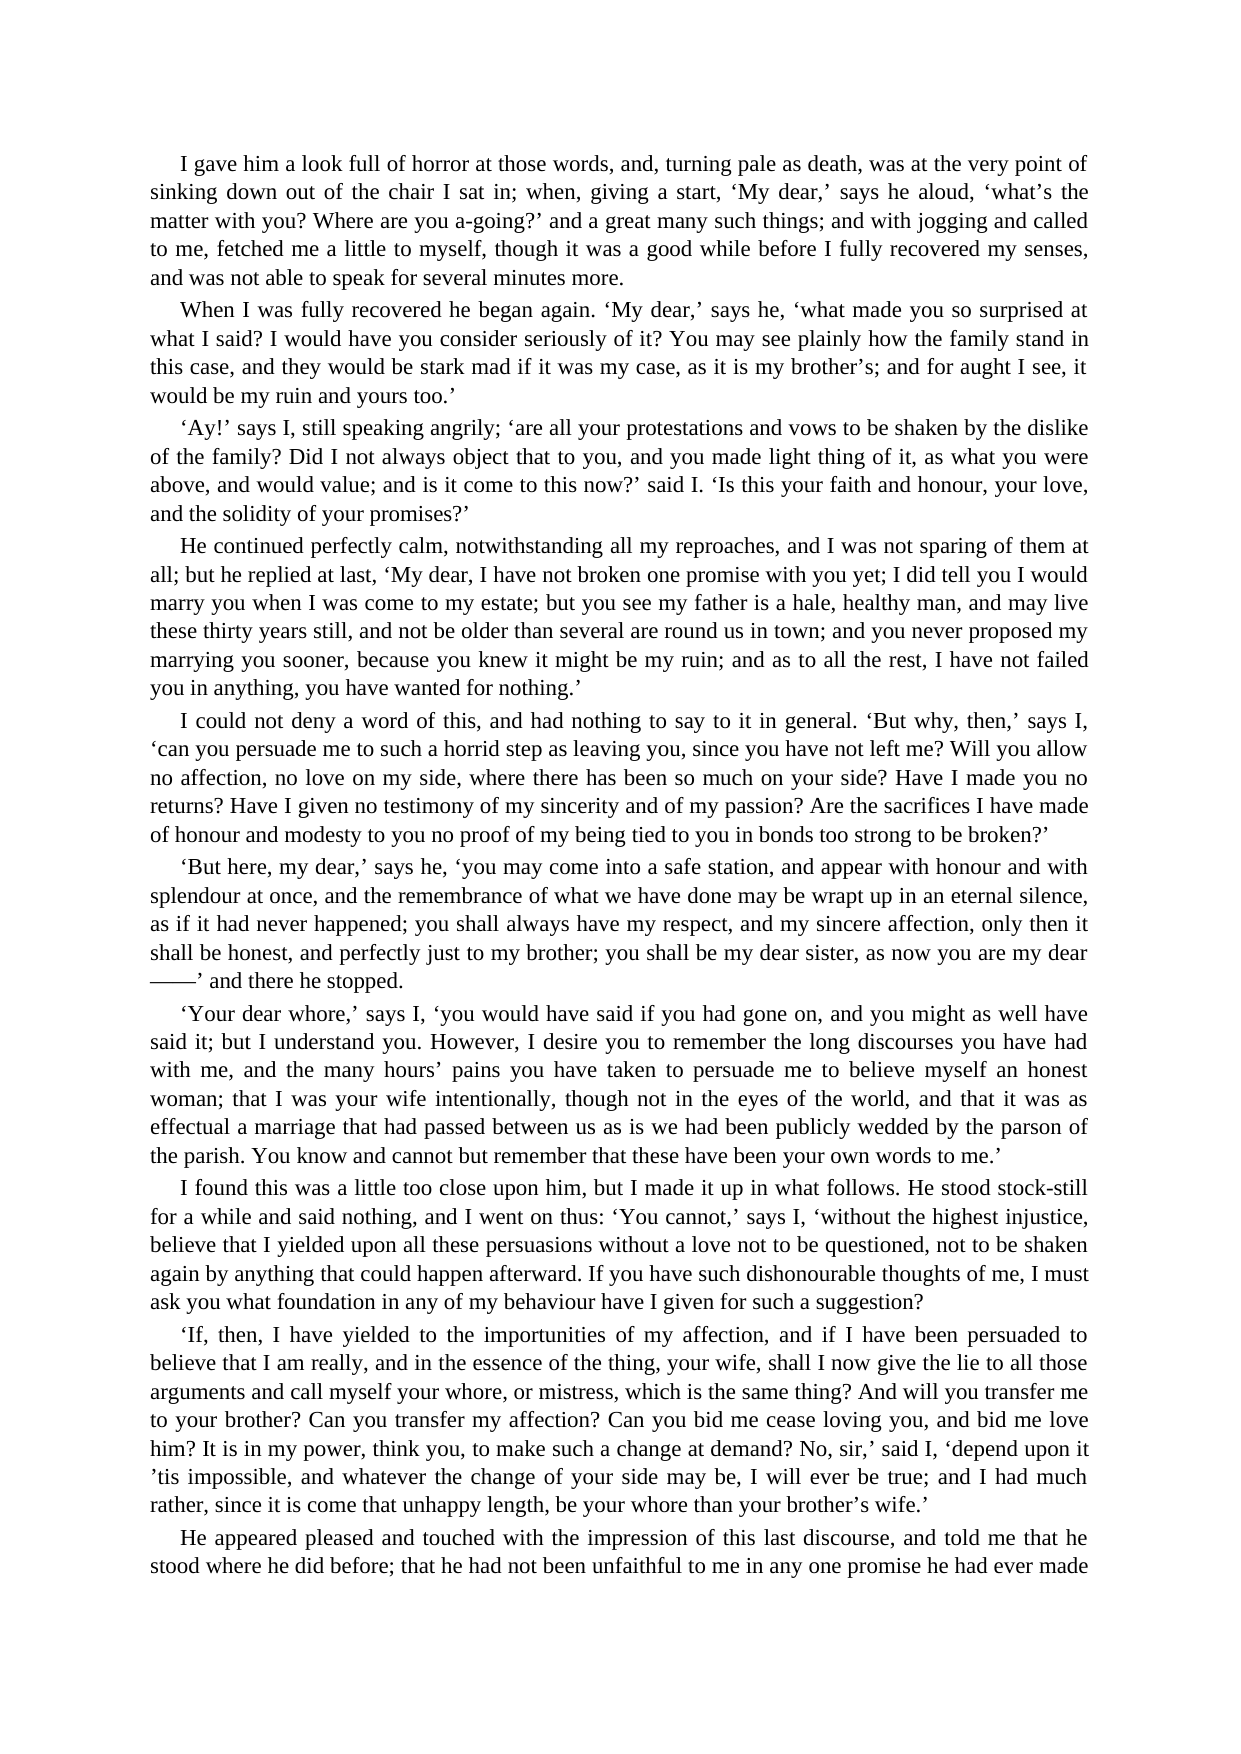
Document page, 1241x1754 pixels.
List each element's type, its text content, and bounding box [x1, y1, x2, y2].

text ‘Ay!’ says I, still speaking angrily; ‘are all your protestations and vows to be shaken by the dislike of the family? Did I not always object that to you, and you made light thing of it, as what you were above, and would value; and is it come to this now?’ said I. ‘Is this your faith and honour, your love, and the solidity of your promises?’ [150, 414, 1090, 526]
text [150, 1524, 1090, 1579]
text ‘Your dear whore,’ says I, ‘you would have said if you had gone on, and you might as well have said it; but I understand you. However, I desire you to remember the long discourses you have had with me, and the many hours’ pains you have taken to persuade me to believe myself an honest woman; that I was your wife intentionally, though not in the eyes of the world, and that it was as effectual a marriage that had passed between us as is we had been publicly wedded by the parson of the parish. You know and cannot but remember that these have been your own words to me.’ [150, 1000, 1090, 1168]
text I could not deny a word of this, and had nothing to say to it in general. ‘But why, then,’ says I, ‘can you persuade me to such a horrid step as leaving you, since you have not left me? Will you allow no affection, no love on my side, where there has been so much on your side? Have I made you no returns? Have I given no testimony of my sincerity and of my passion? Are the sacrifices I have made of honour and modesty to you no proof of my being tied to you in bonds too strong to be broken?’ [150, 707, 1090, 847]
text He continued perfectly calm, notwithstanding all my reproaches, and I was not sparing of them at all; but he replied at last, ‘My dear, I have not broken one promise with you yet; I did tell you I would marry you when I was come to my estate; but you see my father is a hale, healthy man, and may live these thirty years still, and not be older than several are round us in town; and you never proposed my marrying you sooner, because you knew it might be my ruin; and as to all the rest, I have not failed you in anything, you have wanted for nothing.’ [150, 532, 1090, 701]
text ‘But here, my dear,’ says he, ‘you may come into a safe station, and appear with honour and with splendour at once, and the remembrance of what we have done may be wrapt up in an eternal silence, as if it had never happened; you shall always have my respect, and my sincere affection, only then it shall be honest, and perfectly just to my brother; you shall be my dear sister, as now you are my dear——’ and there he stopped. [150, 853, 1090, 993]
text When I was fully recovered he began again. ‘My dear,’ says he, ‘what made you so surprised at what I said? I would have you consider seriously of it? You may see plainly how the family stand in this case, and they would be stark mad if it was my case, as it is my brother’s; and for aught I see, it would be my ruin and yours too.’ [150, 296, 1090, 408]
text I found this was a little too close upon him, but I made it up in what follows. He stood stock-still for a while and said nothing, and I went on thus: ‘You cannot,’ says I, ‘without the highest injustice, believe that I yielded upon all these persuasions without a love not to be questioned, not to be shaken again by anything that could happen afterward. If you have such dishonourable thoughts of me, I must ask you what foundation in any of my behaviour have I given for such a suggestion? [150, 1174, 1090, 1314]
text I gave him a look full of horror at those words, and, turning pale as death, was at the very point of sinking down out of the chair I sat in; when, giving a start, ‘My dear,’ says he aloud, ‘what’s the matter with you? Where are you a-going?’ and a great many such things; and with jogging and called to me, fetched me a little to myself, though it was a good while before I fully recovered my senses, and was not able to speak for several minutes more. [150, 150, 1090, 290]
text ‘If, then, I have yielded to the importunities of my affection, and if I have been persuaded to believe that I am really, and in the essence of the thing, your wife, shall I now give the lie to all those arguments and call myself your whore, or mistress, which is the same thing? And will you transfer me to your brother? Can you transfer my affection? Can you bid me cease loving you, and bid me love him? It is in my power, think you, to make such a change at demand? No, sir,’ said I, ‘depend upon it ’tis impossible, and whatever the change of your side may be, I will ever be true; and I had much rather, since it is come that unhappy length, be your whore than your brother’s wife.’ [150, 1321, 1090, 1518]
